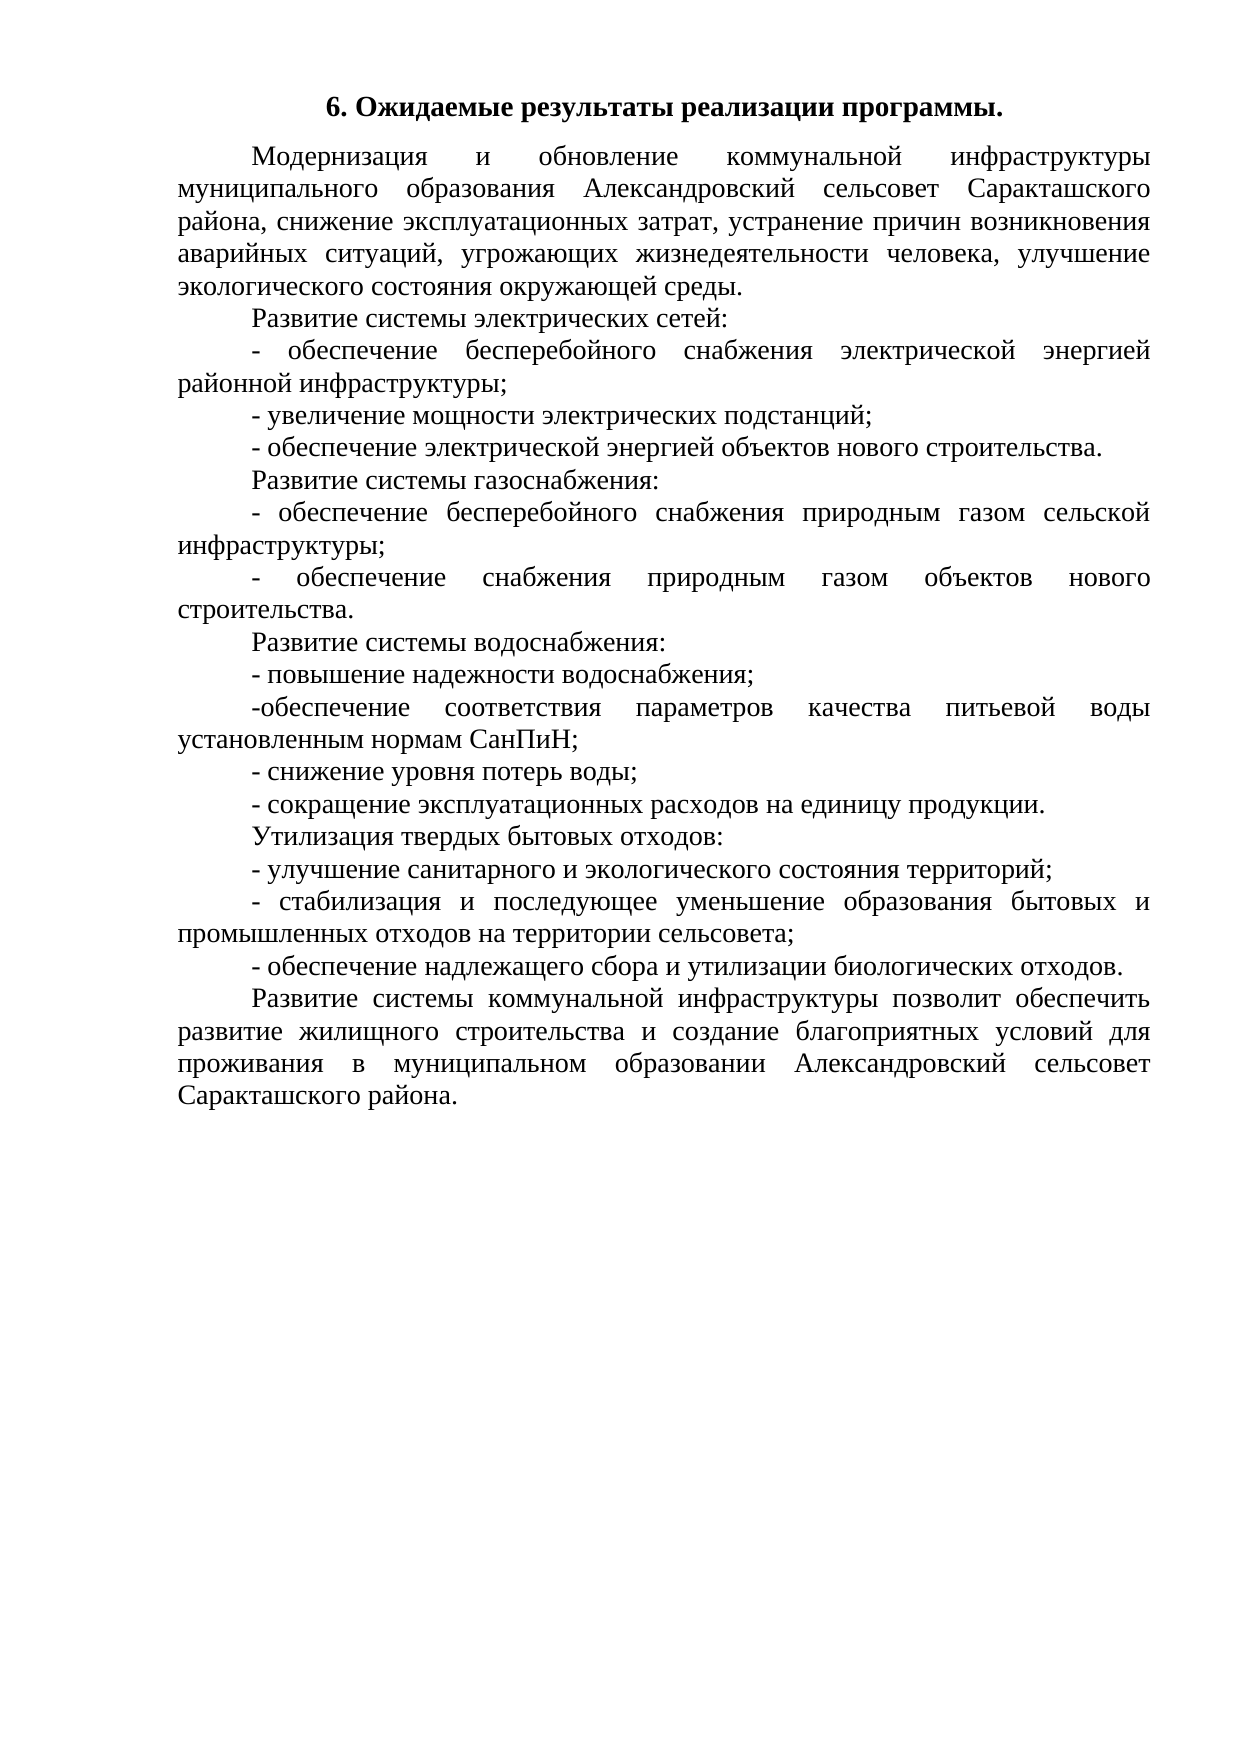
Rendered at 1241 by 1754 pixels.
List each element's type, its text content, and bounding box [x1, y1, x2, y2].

text - обеспечение электрической энергией объектов нового строительства. [177, 431, 1152, 463]
text Развитие системы электрических сетей: [177, 301, 1152, 333]
text - улучшение санитарного и экологического состояния территорий; [177, 852, 1152, 884]
text - обеспечение бесперебойного снабжения электрической энергией районной инфраструктуры; [177, 333, 1152, 398]
text - увеличение мощности электрических подстанций; [177, 398, 1152, 431]
text -обеспечение соответствия параметров качества питьевой воды установленным нормам СанПиН; [177, 690, 1152, 754]
text - обеспечение снабжения природным газом объектов нового строительства. [177, 560, 1152, 625]
text Модернизация и обновление коммунальной инфраструктуры муниципального образования Александровский сельсовет Саракташского района, снижение эксплуатационных затрат, устранение причин возникновения аварийных ситуаций, угрожающих жизнедеятельности человека, улучшение экологического состояния окружающей среды. [177, 139, 1152, 301]
text - снижение уровня потерь воды; [177, 754, 1152, 787]
text Развитие системы коммунальной инфраструктуры позволит обеспечить развитие жилищного строительства и создание благоприятных условий для проживания в муниципальном образовании Александровский сельсовет Саракташского района. [177, 981, 1152, 1111]
text - сокращение эксплуатационных расходов на единицу продукции. [177, 787, 1152, 819]
text - обеспечение надлежащего сбора и утилизации биологических отходов. [177, 949, 1152, 981]
text - стабилизация и последующее уменьшение образования бытовых и промышленных отходов на территории сельсовета; [177, 884, 1152, 949]
text Утилизация твердых бытовых отходов: [177, 819, 1152, 852]
text 6. Ожидаемые результаты реализации программы. [177, 89, 1152, 122]
text Развитие системы водоснабжения: [177, 625, 1152, 657]
text - повышение надежности водоснабжения; [177, 657, 1152, 690]
text - обеспечение бесперебойного снабжения природным газом сельской инфраструктуры; [177, 495, 1152, 560]
text Развитие системы газоснабжения: [177, 463, 1152, 495]
